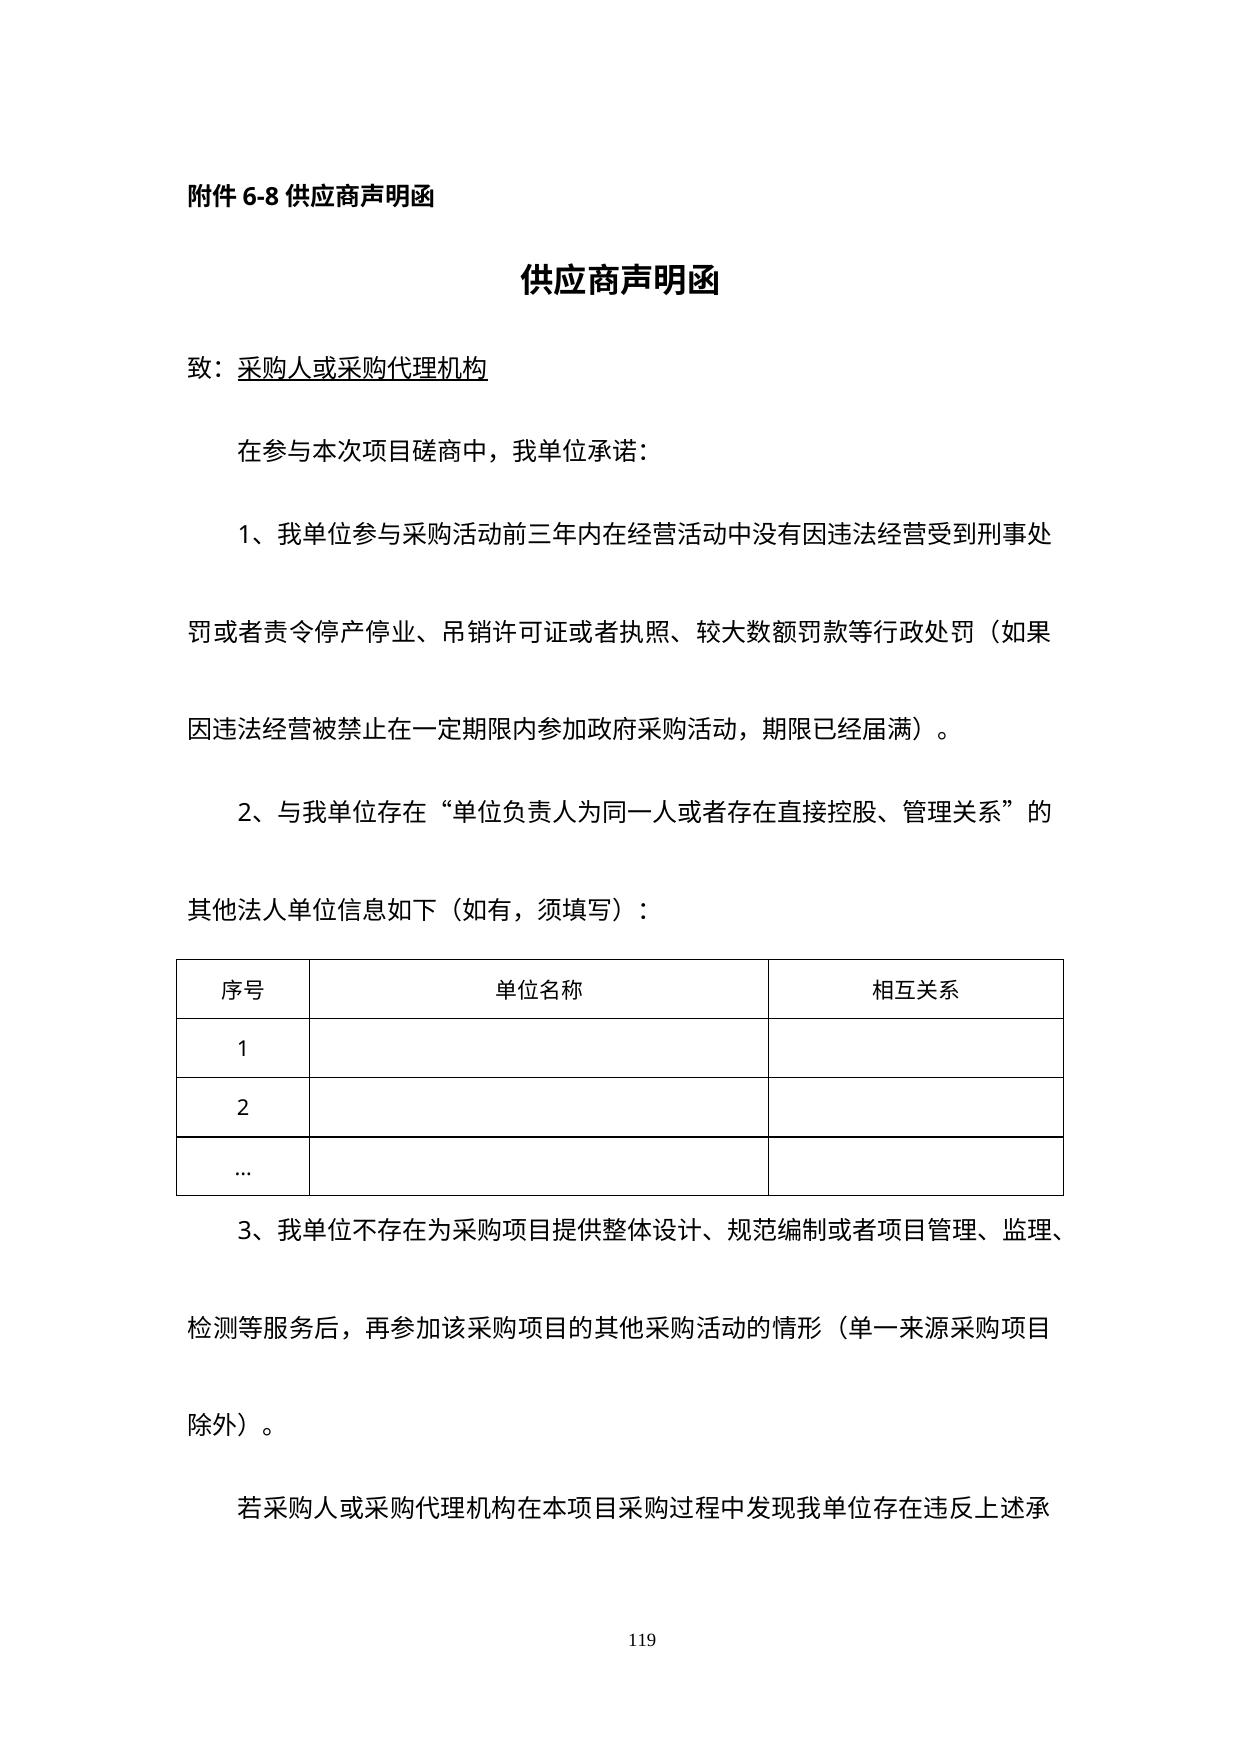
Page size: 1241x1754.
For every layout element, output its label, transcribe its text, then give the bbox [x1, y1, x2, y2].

text 致：采购人或采购代理机构 [187, 334, 1053, 399]
table_cell [310, 1138, 768, 1195]
text 在参与本次项目磋商中，我单位承诺： [187, 417, 1053, 482]
text 供应商声明函 [187, 245, 1053, 310]
table_cell [769, 1019, 1063, 1077]
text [187, 1474, 1053, 1539]
table_header 单位名称 [310, 960, 768, 1018]
table_cell [769, 1138, 1063, 1195]
text 1、我单位参与采购活动前三年内在经营活动中没有因违法经营受到刑事处罚或者责令停产停业、吊销许可证或者执照、较大数额罚款等行政处罚（如果因违法经营被禁止在一定期限内参加政府采购活动，期限已经届满）。 [187, 500, 1053, 760]
table_cell 2 [177, 1078, 309, 1136]
subtitle 附件6-8 供应商声明函 [187, 162, 1053, 227]
table_header 相互关系 [769, 960, 1063, 1018]
table_cell [310, 1019, 768, 1077]
table_header 序号 [177, 960, 309, 1018]
table_cell [310, 1078, 768, 1136]
table_cell 1 [177, 1019, 309, 1077]
table_cell [769, 1078, 1063, 1136]
text 2、与我单位存在“单位负责人为同一人或者存在直接控股、管理关系”的其他法人单位信息如下（如有，须填写）： [187, 778, 1053, 941]
text 3、我单位不存在为采购项目提供整体设计、规范编制或者项目管理、监理、检测等服务后，再参加该采购项目的其他采购活动的情形（单一来源采购项目除外）。 [187, 1196, 1053, 1456]
table_cell … [177, 1138, 309, 1195]
